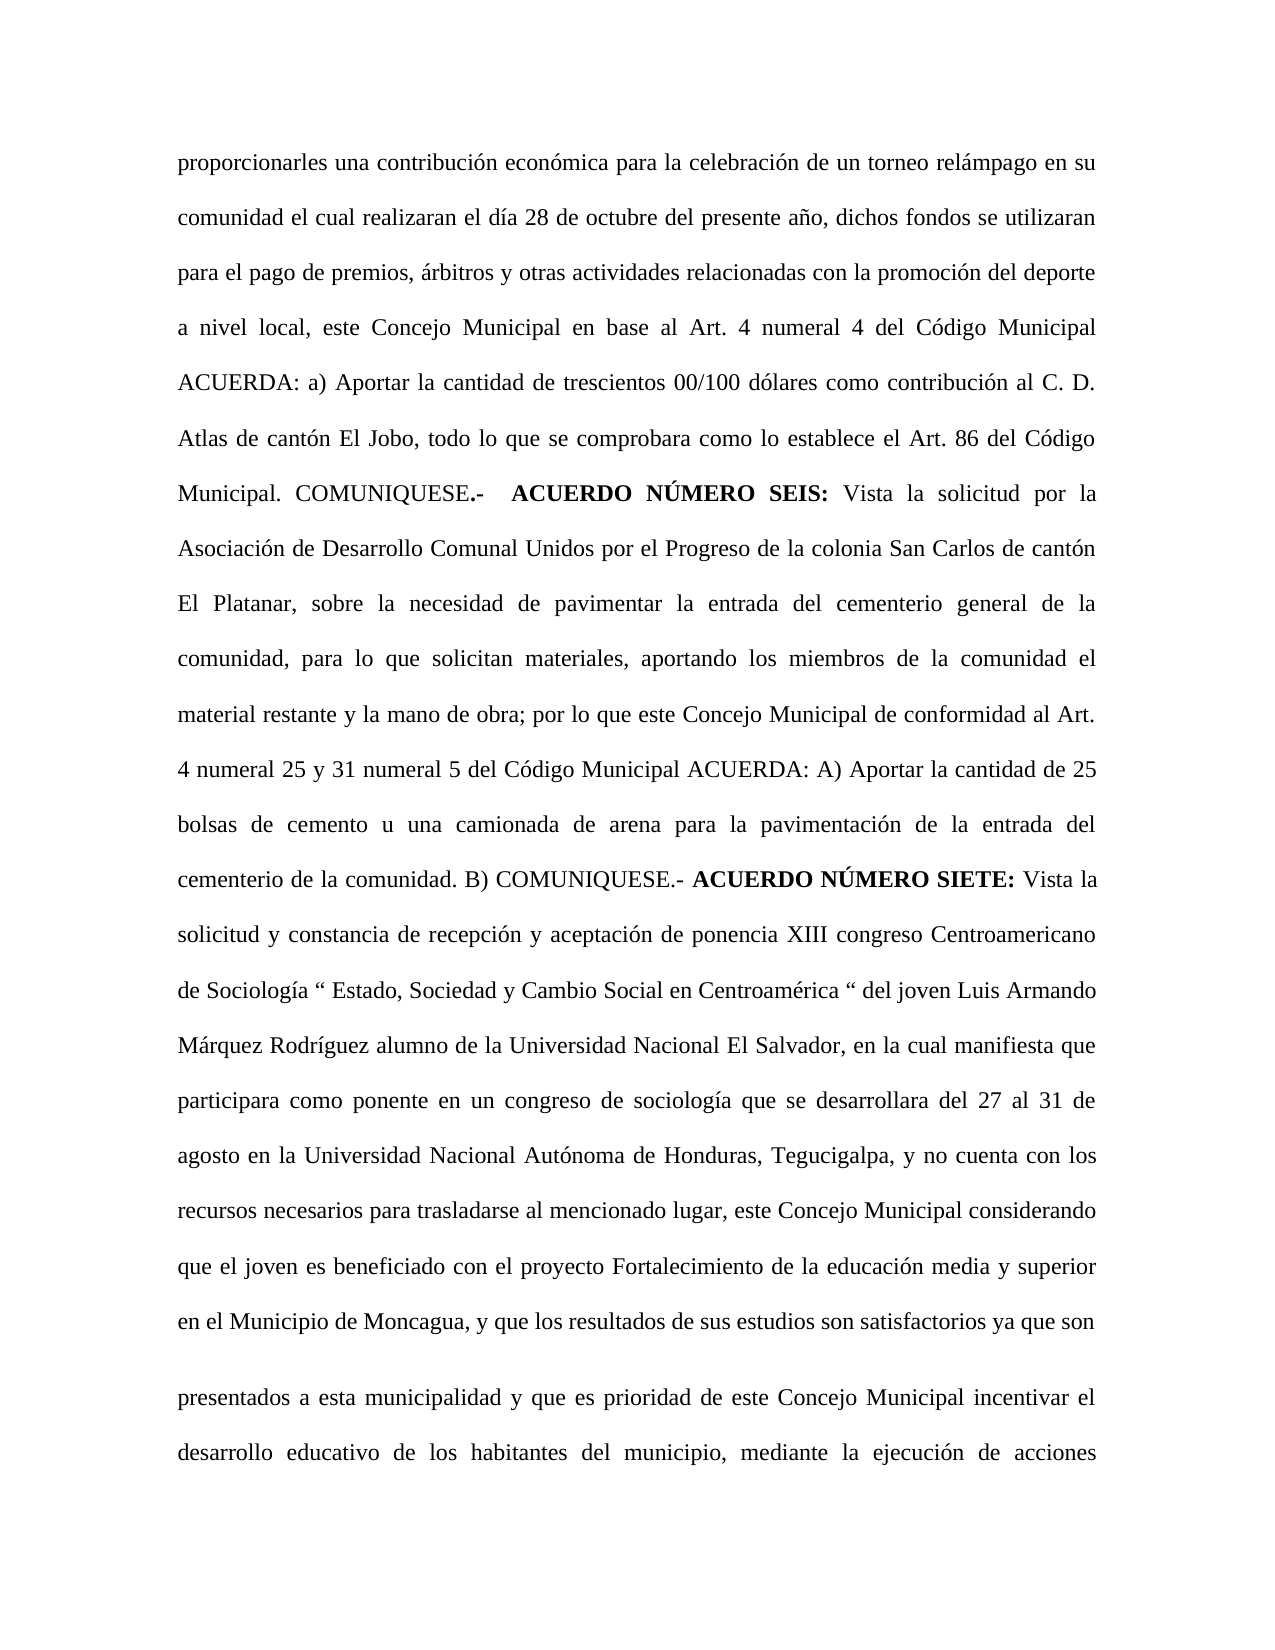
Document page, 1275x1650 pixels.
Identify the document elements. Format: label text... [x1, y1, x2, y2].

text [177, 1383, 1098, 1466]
text proporcionarles una contribución económica para la celebración de un torneo relámpago en su comunidad el cual realizaran el día 28 de octubre del presente año, dichos fondos se utilizaran para el pago de premios, árbitros y otras actividades relacionadas con la promoción del deporte a nivel local, este Concejo Municipal en base al Art. 4 numeral 4 del Código Municipal ACUERDA: a) Aportar la cantidad de trescientos 00/100 dólares como contribución al C. D. Atlas de cantón El Jobo, todo lo que se comprobara como lo establece el Art. 86 del Código Municipal. COMUNIQUESE.- ACUERDO NÚMERO SEIS: Vista la solicitud por la Asociación de Desarrollo Comunal Unidos por el Progreso de la colonia San Carlos de cantón El Platanar, sobre la necesidad de pavimentar la entrada del cementerio general de la comunidad, para lo que solicitan materiales, aportando los miembros de la comunidad el material restante y la mano de obra; por lo que este Concejo Municipal de conformidad al Art. 4 numeral 25 y 31 numeral 5 del Código Municipal ACUERDA: A) Aportar la cantidad de 25 bolsas de cemento u una camionada de arena para la pavimentación de la entrada del cementerio de la comunidad. B) COMUNIQUESE.- ACUERDO NÚMERO SIETE: Vista la solicitud y constancia de recepción y aceptación de ponencia XIII congreso Centroamericano de Sociología “ Estado, Sociedad y Cambio Social en Centroamérica “ del joven Luis Armando Márquez Rodríguez alumno de la Universidad Nacional El Salvador, en la cual manifiesta que participara como ponente en un congreso de sociología que se desarrollara del 27 al 31 de agosto en la Universidad Nacional Autónoma de Honduras, Tegucigalpa, y no cuenta con los recursos necesarios para trasladarse al mencionado lugar, este Concejo Municipal considerando que el joven es beneficiado con el proyecto Fortalecimiento de la educación media y superior en el Municipio de Moncagua, y que los resultados de sus estudios son satisfactorios ya que son [177, 148, 1098, 1334]
